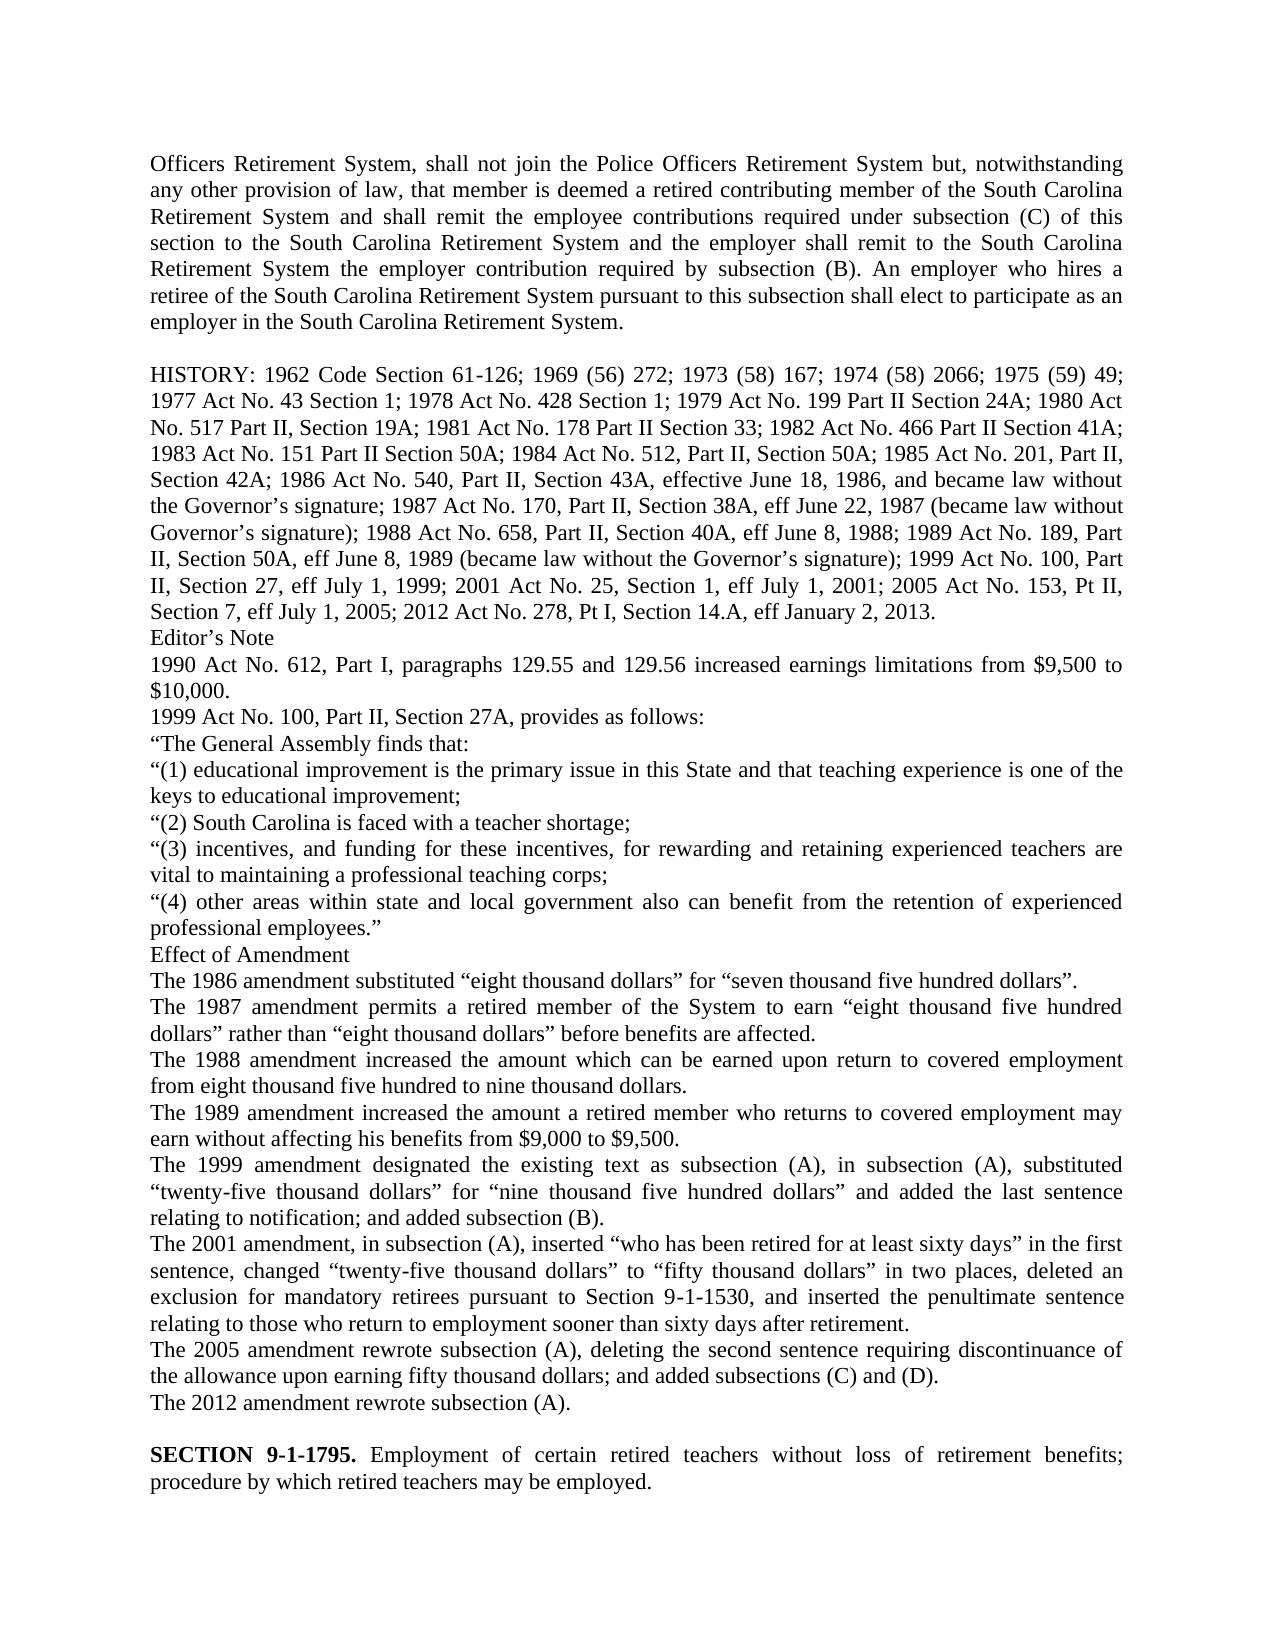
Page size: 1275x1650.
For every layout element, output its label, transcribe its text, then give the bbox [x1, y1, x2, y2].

text SECTION 9-1-1795. Employment of certain retired teachers without loss of retirement benefits; procedure by which retired teachers may be employed. [150, 1441, 1125, 1494]
text The 1986 amendment substituted “eight thousand dollars” for “seven thousand five hundred dollars”. [150, 967, 1125, 993]
text The 2001 amendment, in subsection (A), inserted “who has been retired for at least sixty days” in the first sentence, changed “twenty-five thousand dollars” to “fifty thousand dollars” in two places, deleted an exclusion for mandatory retirees pursuant to Section 9-1-1530, and inserted the penultimate sentence relating to those who return to employment sooner than sixty days after retirement. [150, 1231, 1125, 1336]
text HISTORY: 1962 Code Section 61-126; 1969 (56) 272; 1973 (58) 167; 1974 (58) 2066; 1975 (59) 49; 1977 Act No. 43 Section 1; 1978 Act No. 428 Section 1; 1979 Act No. 199 Part II Section 24A; 1980 Act No. 517 Part II, Section 19A; 1981 Act No. 178 Part II Section 33; 1982 Act No. 466 Part II Section 41A; 1983 Act No. 151 Part II Section 50A; 1984 Act No. 512, Part II, Section 50A; 1985 Act No. 201, Part II, Section 42A; 1986 Act No. 540, Part II, Section 43A, effective June 18, 1986, and became law without the Governor’s signature; 1987 Act No. 170, Part II, Section 38A, eff June 22, 1987 (became law without Governor’s signature); 1988 Act No. 658, Part II, Section 40A, eff June 8, 1988; 1989 Act No. 189, Part II, Section 50A, eff June 8, 1989 (became law without the Governor’s signature); 1999 Act No. 100, Part II, Section 27, eff July 1, 1999; 2001 Act No. 25, Section 1, eff July 1, 2001; 2005 Act No. 153, Pt II, Section 7, eff July 1, 2005; 2012 Act No. 278, Pt I, Section 14.A, eff January 2, 2013. [150, 361, 1125, 624]
text “(4) other areas within state and local government also can benefit from the retention of experienced professional employees.” [150, 888, 1125, 941]
text “(2) South Carolina is faced with a teacher shortage; [150, 809, 1125, 835]
text 1990 Act No. 612, Part I, paragraphs 129.55 and 129.56 increased earnings limitations from $9,500 to $10,000. [150, 651, 1125, 703]
text The 2012 amendment rewrote subsection (A). [150, 1389, 1125, 1415]
text “(1) educational improvement is the primary issue in this State and that teaching experience is one of the keys to educational improvement; [150, 756, 1125, 809]
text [150, 150, 1125, 334]
text 1999 Act No. 100, Part II, Section 27A, provides as follows: [150, 703, 1125, 730]
text “(3) incentives, and funding for these incentives, for rewarding and retaining experienced teachers are vital to maintaining a professional teaching corps; [150, 835, 1125, 888]
text Editor’s Note [150, 624, 1125, 651]
text The 1988 amendment increased the amount which can be earned upon return to covered employment from eight thousand five hundred to nine thousand dollars. [150, 1046, 1125, 1099]
text The 1989 amendment increased the amount a retired member who returns to covered employment may earn without affecting his benefits from $9,000 to $9,500. [150, 1099, 1125, 1151]
text The 1999 amendment designated the existing text as subsection (A), in subsection (A), substituted “twenty-five thousand dollars” for “nine thousand five hundred dollars” and added the last sentence relating to notification; and added subsection (B). [150, 1151, 1125, 1231]
text “The General Assembly finds that: [150, 730, 1125, 756]
text Effect of Amendment [150, 941, 1125, 967]
text The 1987 amendment permits a retired member of the System to earn “eight thousand five hundred dollars” rather than “eight thousand dollars” before benefits are affected. [150, 993, 1125, 1046]
text The 2005 amendment rewrote subsection (A), deleting the second sentence requiring discontinuance of the allowance upon earning fifty thousand dollars; and added subsections (C) and (D). [150, 1336, 1125, 1389]
